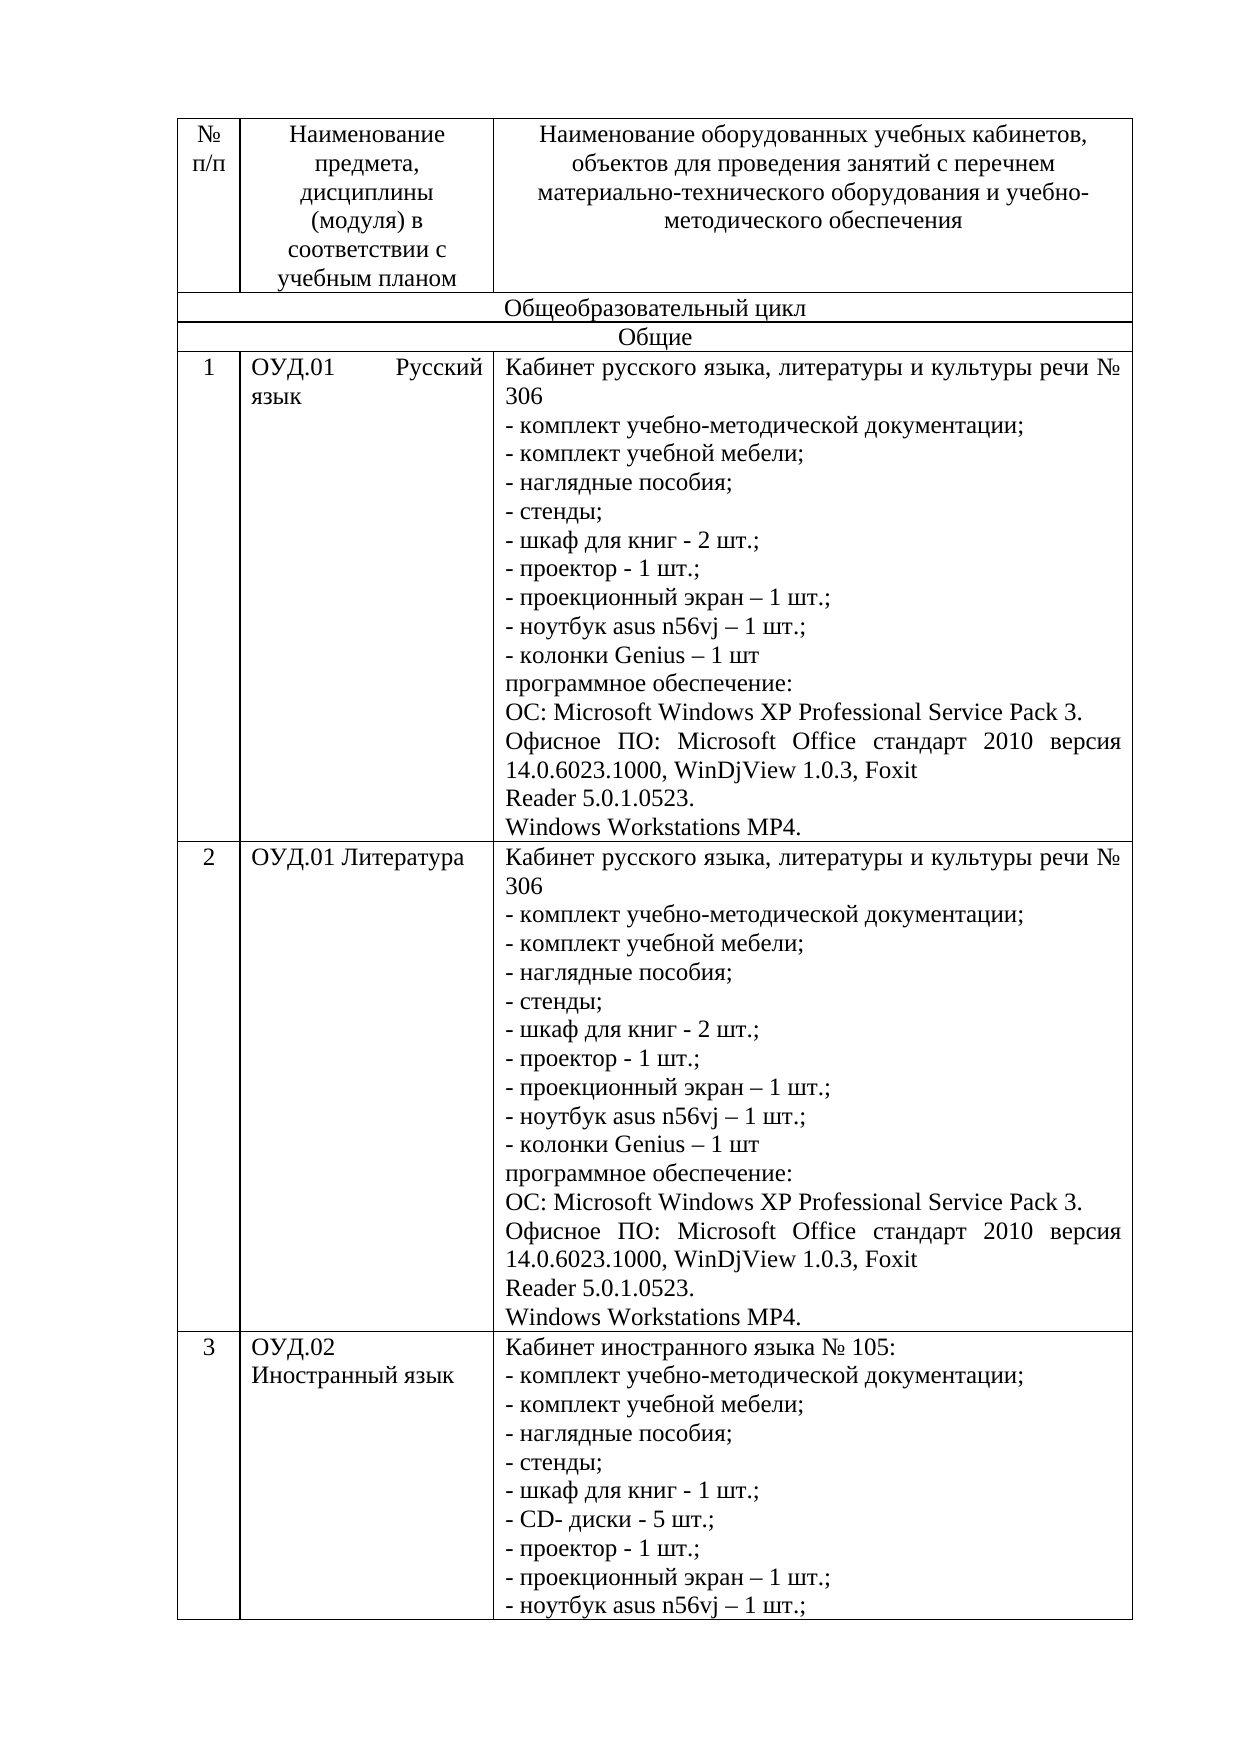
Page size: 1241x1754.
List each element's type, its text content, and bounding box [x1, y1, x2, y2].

table_header Наименование предмета, дисциплины (модуля) в соответствии с учебным планом [241, 119, 493, 292]
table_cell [241, 1332, 493, 1619]
table_cell ОУД.01 Русский язык [241, 352, 493, 841]
table_cell 1 [178, 352, 239, 841]
table_cell 2 [178, 842, 239, 1331]
table_cell 3 [178, 1332, 239, 1619]
table_cell Общеобразовательный цикл [178, 293, 1132, 321]
table_cell ОУД.01 Литература [241, 842, 493, 1331]
table_cell Кабинет русского языка, литературы и культуры речи № 306 - комплект учебно-методической документации; - комплект учебной мебели; - наглядные пособия; - стенды; - шкаф для книг - 2 шт.; - проектор - 1 шт.; - проекционный экран – 1 шт.; - ноутбук asus n56vj – 1 шт.; - колонки Genius – 1 шт программное обеспечение: ОС: Microsoft Windows XP Professional Service Pack 3. Офисное ПО: Microsoft Office стандарт 2010 версия 14.0.6023.1000, WinDjView 1.0.3, Foxit Reader 5.0.1.0523. Windows Workstations MP4. [494, 352, 1132, 841]
table_header № п/п [178, 119, 239, 292]
table_cell Кабинет русского языка, литературы и культуры речи № 306 - комплект учебно-методической документации; - комплект учебной мебели; - наглядные пособия; - стенды; - шкаф для книг - 2 шт.; - проектор - 1 шт.; - проекционный экран – 1 шт.; - ноутбук asus n56vj – 1 шт.; - колонки Genius – 1 шт программное обеспечение: ОС: Microsoft Windows XP Professional Service Pack 3. Офисное ПО: Microsoft Office стандарт 2010 версия 14.0.6023.1000, WinDjView 1.0.3, Foxit Reader 5.0.1.0523. Windows Workstations MP4. [494, 842, 1132, 1331]
table_header Наименование оборудованных учебных кабинетов, объектов для проведения занятий с перечнем материально-технического оборудования и учебно-методического обеспечения [494, 119, 1132, 292]
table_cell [494, 1332, 1132, 1619]
table_cell Общие [178, 323, 1132, 351]
